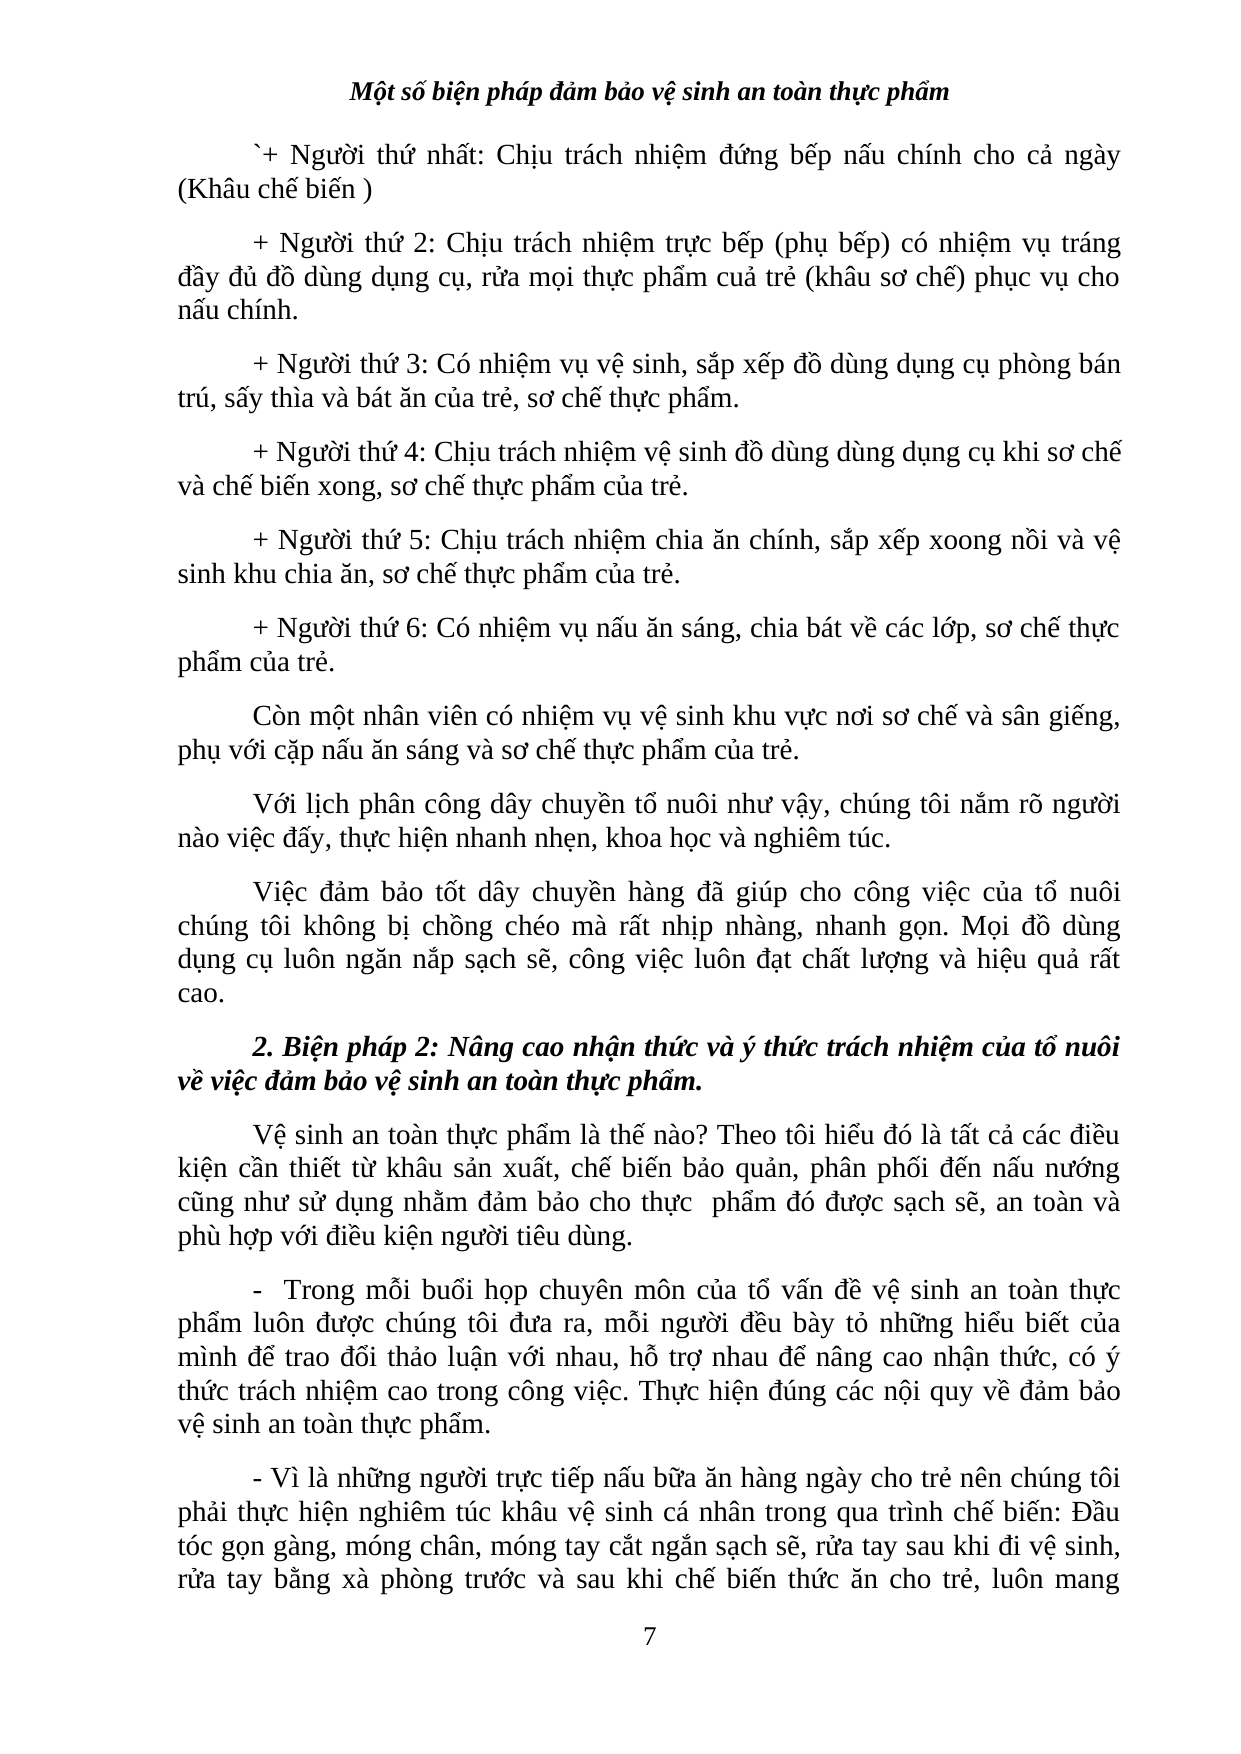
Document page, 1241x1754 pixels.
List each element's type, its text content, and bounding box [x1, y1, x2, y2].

text + Người thứ 3: Có nhiệm vụ vệ sinh, sắp xếp đồ dùng dụng cụ phòng bán trú, sấy thìa và bát ăn của trẻ, sơ chế thực phẩm. [177, 347, 1122, 414]
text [177, 1461, 1122, 1595]
text + Người thứ 4: Chịu trách nhiệm vệ sinh đồ dùng dùng dụng cụ khi sơ chế và chế biến xong, sơ chế thực phẩm của trẻ. [177, 434, 1122, 502]
text Còn một nhân viên có nhiệm vụ vệ sinh khu vực nơi sơ chế và sân giếng, phụ với cặp nấu ăn sáng và sơ chế thực phẩm của trẻ. [177, 698, 1122, 765]
text + Người thứ 6: Có nhiệm vụ nấu ăn sáng, chia bát về các lớp, sơ chế thực phẩm của trẻ. [177, 610, 1122, 677]
text Việc đảm bảo tốt dây chuyền hàng đã giúp cho công việc của tổ nuôi chúng tôi không bị chồng chéo mà rất nhịp nhàng, nhanh gọn. Mọi đồ dùng dụng cụ luôn ngăn nắp sạch sẽ, công việc luôn đạt chất lượng và hiệu quả rất cao. [177, 874, 1122, 1008]
text 2. Biện pháp 2: Nâng cao nhận thức và ý thức trách nhiệm của tổ nuôi về việc đảm bảo vệ sinh an toàn thực phẩm. [177, 1029, 1122, 1096]
text + Người thứ 5: Chịu trách nhiệm chia ăn chính, sắp xếp xoong nồi và vệ sinh khu chia ăn, sơ chế thực phẩm của trẻ. [177, 522, 1122, 589]
text `+ Người thứ nhất: Chịu trách nhiệm đứng bếp nấu chính cho cả ngày (Khâu chế biến ) [177, 137, 1122, 204]
text + Người thứ 2: Chịu trách nhiệm trực bếp (phụ bếp) có nhiệm vụ tráng đầy đủ đồ dùng dụng cụ, rửa mọi thực phẩm cuả trẻ (khâu sơ chế) phục vụ cho nấu chính. [177, 225, 1122, 326]
text - Trong mỗi buổi họp chuyên môn của tổ vấn đề vệ sinh an toàn thực phẩm luôn được chúng tôi đưa ra, mỗi người đều bày tỏ những hiểu biết của mình để trao đổi thảo luận với nhau, hỗ trợ nhau để nâng cao nhận thức, có ý thức trách nhiệm cao trong công việc. Thực hiện đúng các nội quy về đảm bảo vệ sinh an toàn thực phẩm. [177, 1272, 1122, 1440]
text Với lịch phân công dây chuyền tổ nuôi như vậy, chúng tôi nắm rõ người nào việc đấy, thực hiện nhanh nhẹn, khoa học và nghiêm túc. [177, 786, 1122, 853]
text Vệ sinh an toàn thực phẩm là thế nào? Theo tôi hiểu đó là tất cả các điều kiện cần thiết từ khâu sản xuất, chế biến bảo quản, phân phối đến nấu nướng cũng như sử dụng nhằm đảm bảo cho thực phẩm đó được sạch sẽ, an toàn và phù hợp với điều kiện người tiêu dùng. [177, 1117, 1122, 1251]
